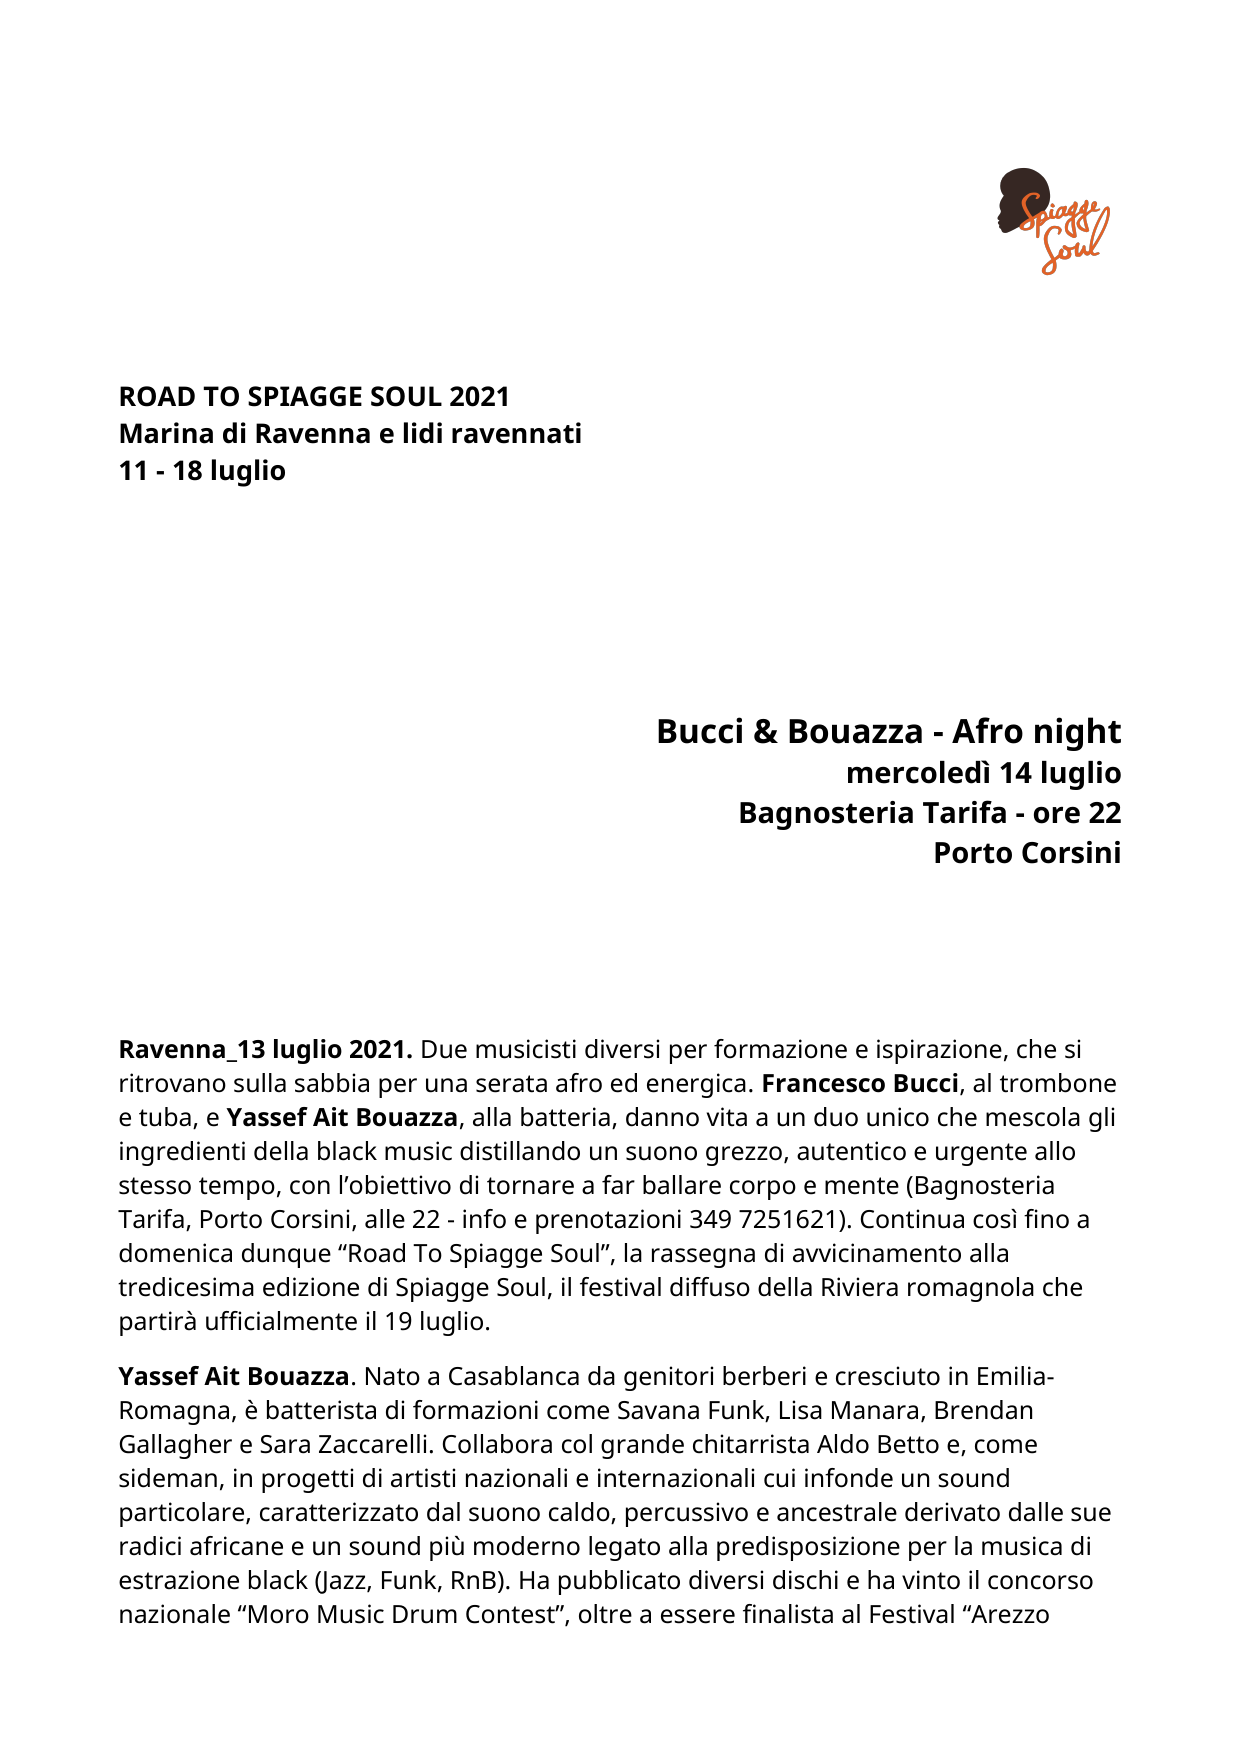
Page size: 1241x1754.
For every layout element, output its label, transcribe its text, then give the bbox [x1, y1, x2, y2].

text Ravenna_13 luglio 2021. Due musicisti diversi per formazione e ispirazione, che si ritrovano sulla sabbia per una serata afro ed energica. Francesco Bucci, al trombone e tuba, e Yassef Ait Bouazza, alla batteria, danno vita a un duo unico che mescola gli ingredienti della black music distillando un suono grezzo, autentico e urgente allo stesso tempo, con l’obiettivo di tornare a far ballare corpo e mente (Bagnosteria Tarifa, Porto Corsini, alle 22 - info e prenotazioni 349 7251621). Continua così fino a domenica dunque “Road To Spiagge Soul”, la rassegna di avvicinamento alla tredicesima edizione di Spiagge Soul, il festival diffuso della Riviera romagnola che partirà ufficialmente il 19 luglio. [118, 1031, 1122, 1338]
text Bucci & Bouazza - Afro night mercoledì 14 luglio Bagnosteria Tarifa - ore 22 Porto Corsini [118, 707, 1122, 901]
text ROAD TO SPIAGGE SOUL 2021 Marina di Ravenna e lidi ravennati 11 - 18 luglio [118, 377, 1122, 488]
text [118, 1359, 1122, 1631]
picture [982, 147, 1123, 291]
